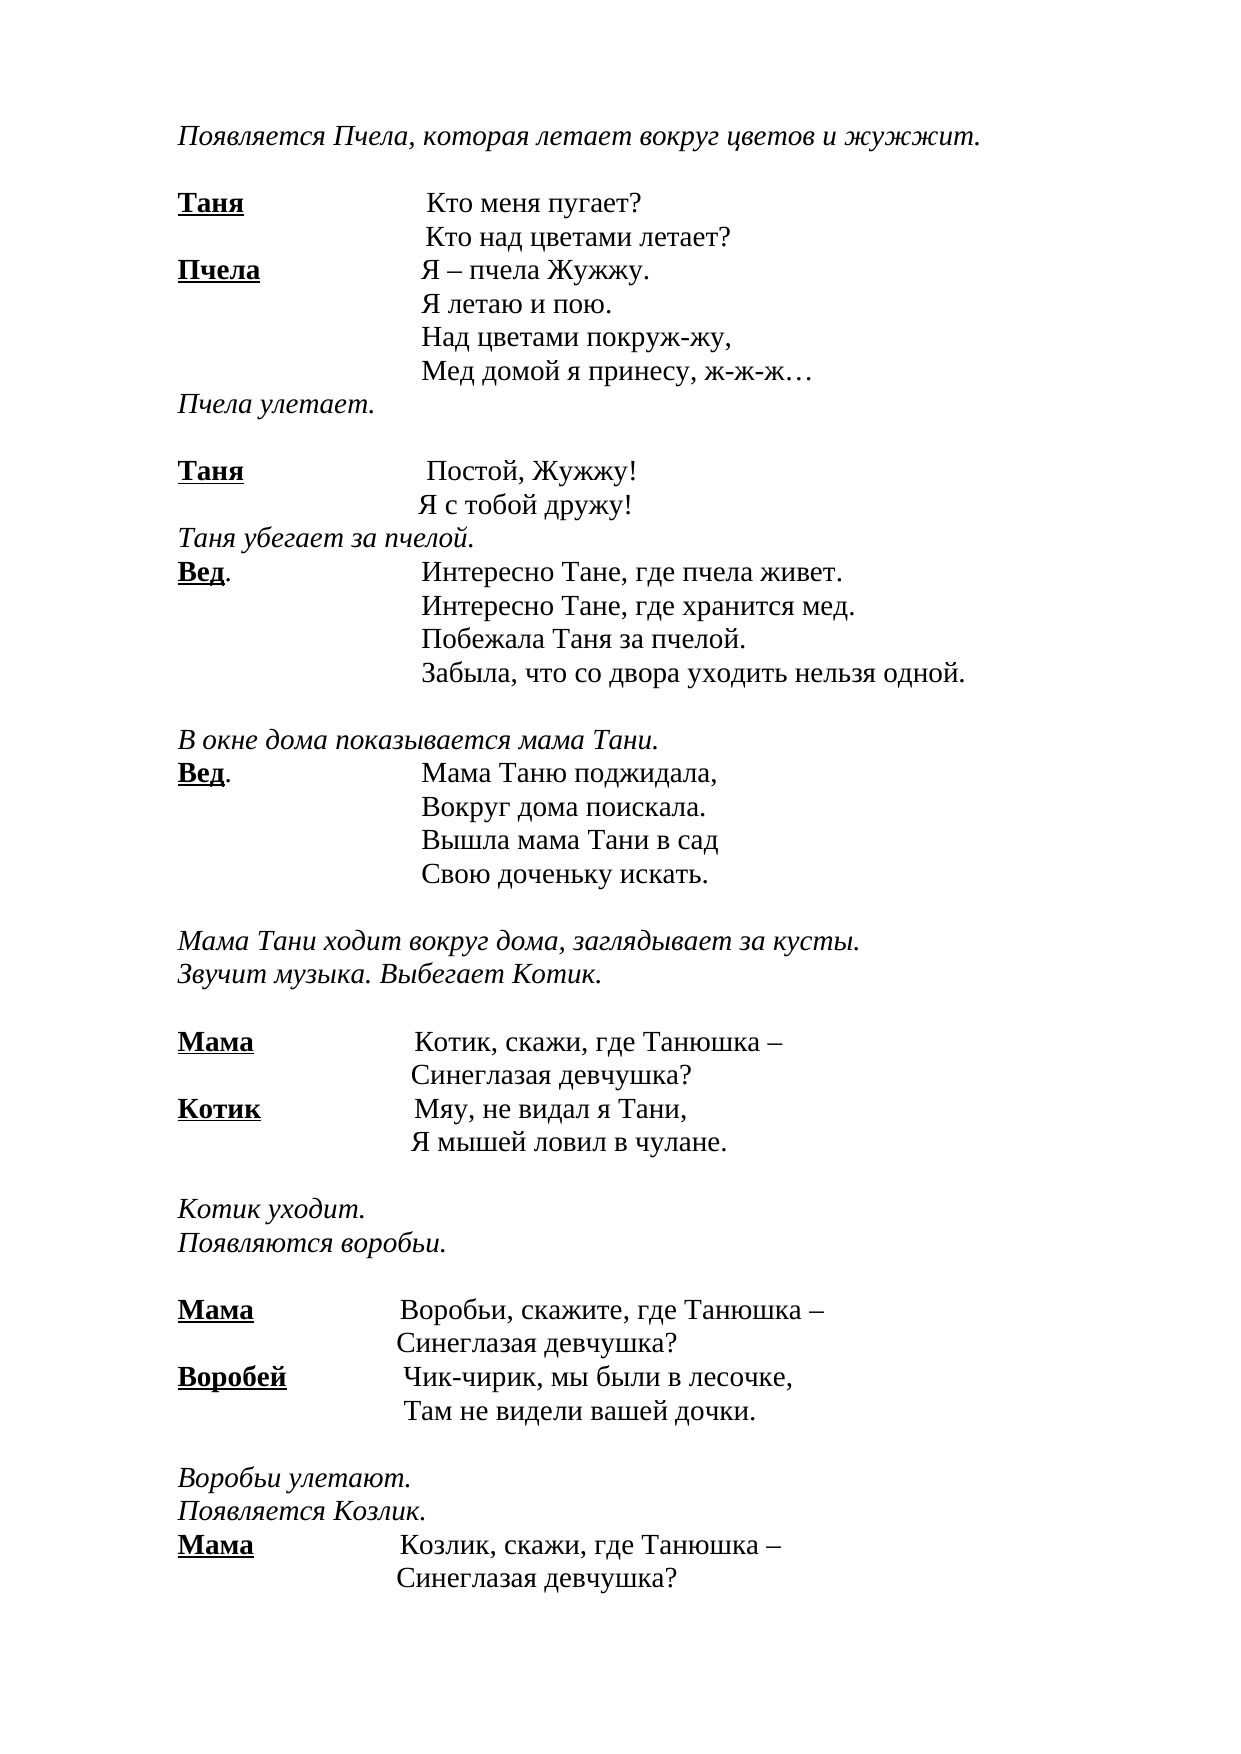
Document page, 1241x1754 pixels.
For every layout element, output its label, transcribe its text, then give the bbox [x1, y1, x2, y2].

text Я летаю и пою. [177, 286, 1152, 319]
text Мед домой я принесу, ж-ж-ж… [177, 353, 1152, 386]
text Вед. Мама Таню поджидала, [177, 755, 1152, 789]
text Появляется Козлик. [177, 1493, 1152, 1527]
text В окне дома показывается мама Тани. [177, 722, 1152, 755]
text Кто над цветами летает? [177, 219, 1152, 252]
text Таня Кто меня пугает? [177, 185, 1152, 219]
text Мама Котик, скажи, где Танюшка – [177, 1024, 1152, 1057]
text Появляются воробьи. [177, 1225, 1152, 1258]
text Звучит музыка. Выбегает Котик. [177, 957, 1152, 990]
text Появляется Пчела, которая летает вокруг цветов и жужжит. [177, 118, 1152, 152]
text Свою доченьку искать. [177, 856, 1152, 889]
text Вед. Интересно Тане, где пчела живет. [177, 554, 1152, 588]
text Я мышей ловил в чулане. [177, 1124, 1152, 1158]
text Таня убегает за пчелой. [177, 521, 1152, 554]
text Воробьи улетают. [177, 1460, 1152, 1493]
text Воробей Чик-чирик, мы были в лесочке, [177, 1359, 1152, 1393]
text Вышла мама Тани в сад [177, 822, 1152, 856]
text Пчела улетает. [177, 386, 1152, 420]
text Таня Постой, Жужжу! [177, 453, 1152, 487]
text Синеглазая девчушка? [177, 1560, 1152, 1594]
text Мама Тани ходит вокруг дома, заглядывает за кусты. [177, 923, 1152, 957]
text Мама Воробьи, скажите, где Танюшка – [177, 1292, 1152, 1326]
text Я с тобой дружу! [177, 487, 1152, 521]
text Котик Мяу, не видал я Тани, [177, 1091, 1152, 1124]
text Мама Козлик, скажи, где Танюшка – [177, 1527, 1152, 1560]
text Интересно Тане, где хранится мед. [177, 588, 1152, 621]
text Там не видели вашей дочки. [177, 1393, 1152, 1426]
text Над цветами покруж-жу, [177, 319, 1152, 353]
text Вокруг дома поискала. [177, 789, 1152, 822]
text Забыла, что со двора уходить нельзя одной. [177, 655, 1152, 688]
text Пчела Я – пчела Жужжу. [177, 252, 1152, 286]
text Побежала Таня за пчелой. [177, 621, 1152, 655]
text Синеглазая девчушка? [177, 1326, 1152, 1359]
text Синеглазая девчушка? [177, 1057, 1152, 1091]
text Котик уходит. [177, 1191, 1152, 1225]
